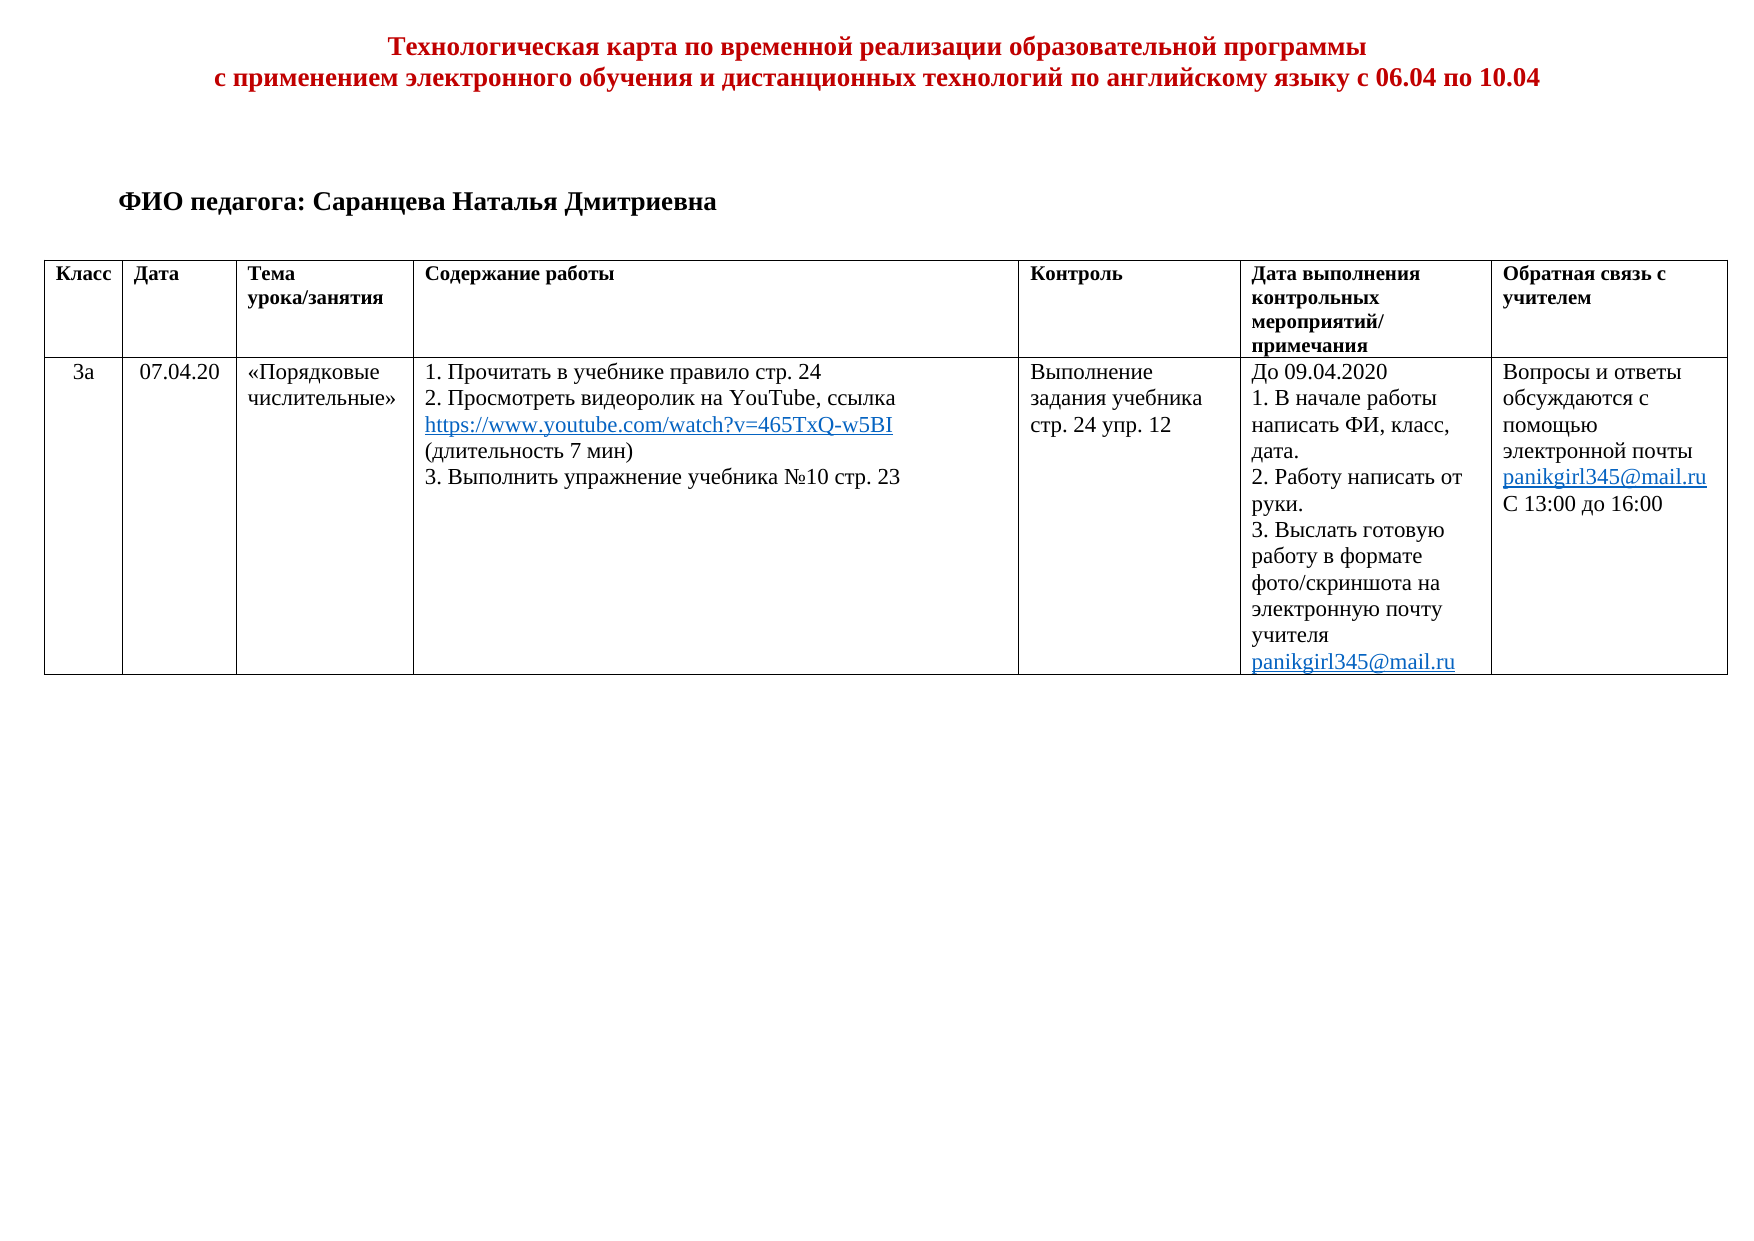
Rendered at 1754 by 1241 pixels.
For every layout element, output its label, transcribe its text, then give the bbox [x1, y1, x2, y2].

table_cell «Порядковые числительные» [237, 358, 413, 674]
table_cell 07.04.20 [123, 358, 236, 674]
text ФИО педагога: Саранцева Наталья Дмитриевна [118, 185, 1636, 216]
table_cell 1. Прочитать в учебнике правило стр. 24 2. Просмотреть видеоролик на YouTube, ссылка https://www.youtube.com/watch?v=465TxQ-w5BI (длительность 7 мин) 3. Выполнить упражнение учебника №10 стр. 23 [414, 358, 1018, 674]
text с применением электронного обучения и дистанционных технологий по английскому языку с 06.04 по 10.04 [118, 61, 1636, 92]
table_cell До 09.04.2020 1. В начале работы написать ФИ, класс, дата. 2. Работу написать от руки. 3. Выслать готовую работу в формате фото/скриншота на электронную почту учителя panikgirl345@mail.ru [1241, 358, 1491, 674]
table_cell 3а [45, 358, 122, 674]
text Технологическая карта по временной реализации образовательной программы [118, 29, 1636, 61]
table_header Тема урока/занятия [237, 261, 413, 357]
table_cell Выполнение задания учебника стр. 24 упр. 12 [1019, 358, 1240, 674]
table_header Контроль [1019, 261, 1240, 357]
table_header Дата выполнения контрольных мероприятий/ примечания [1241, 261, 1491, 357]
table_cell Вопросы и ответы обсуждаются с помощью электронной почты panikgirl345@mail.ru С 13:00 до 16:00 [1492, 358, 1727, 674]
table_header Обратная связь с учителем [1492, 261, 1727, 357]
table_header Класс [45, 261, 122, 357]
table_header Содержание работы [414, 261, 1018, 357]
table_header Дата [123, 261, 236, 357]
